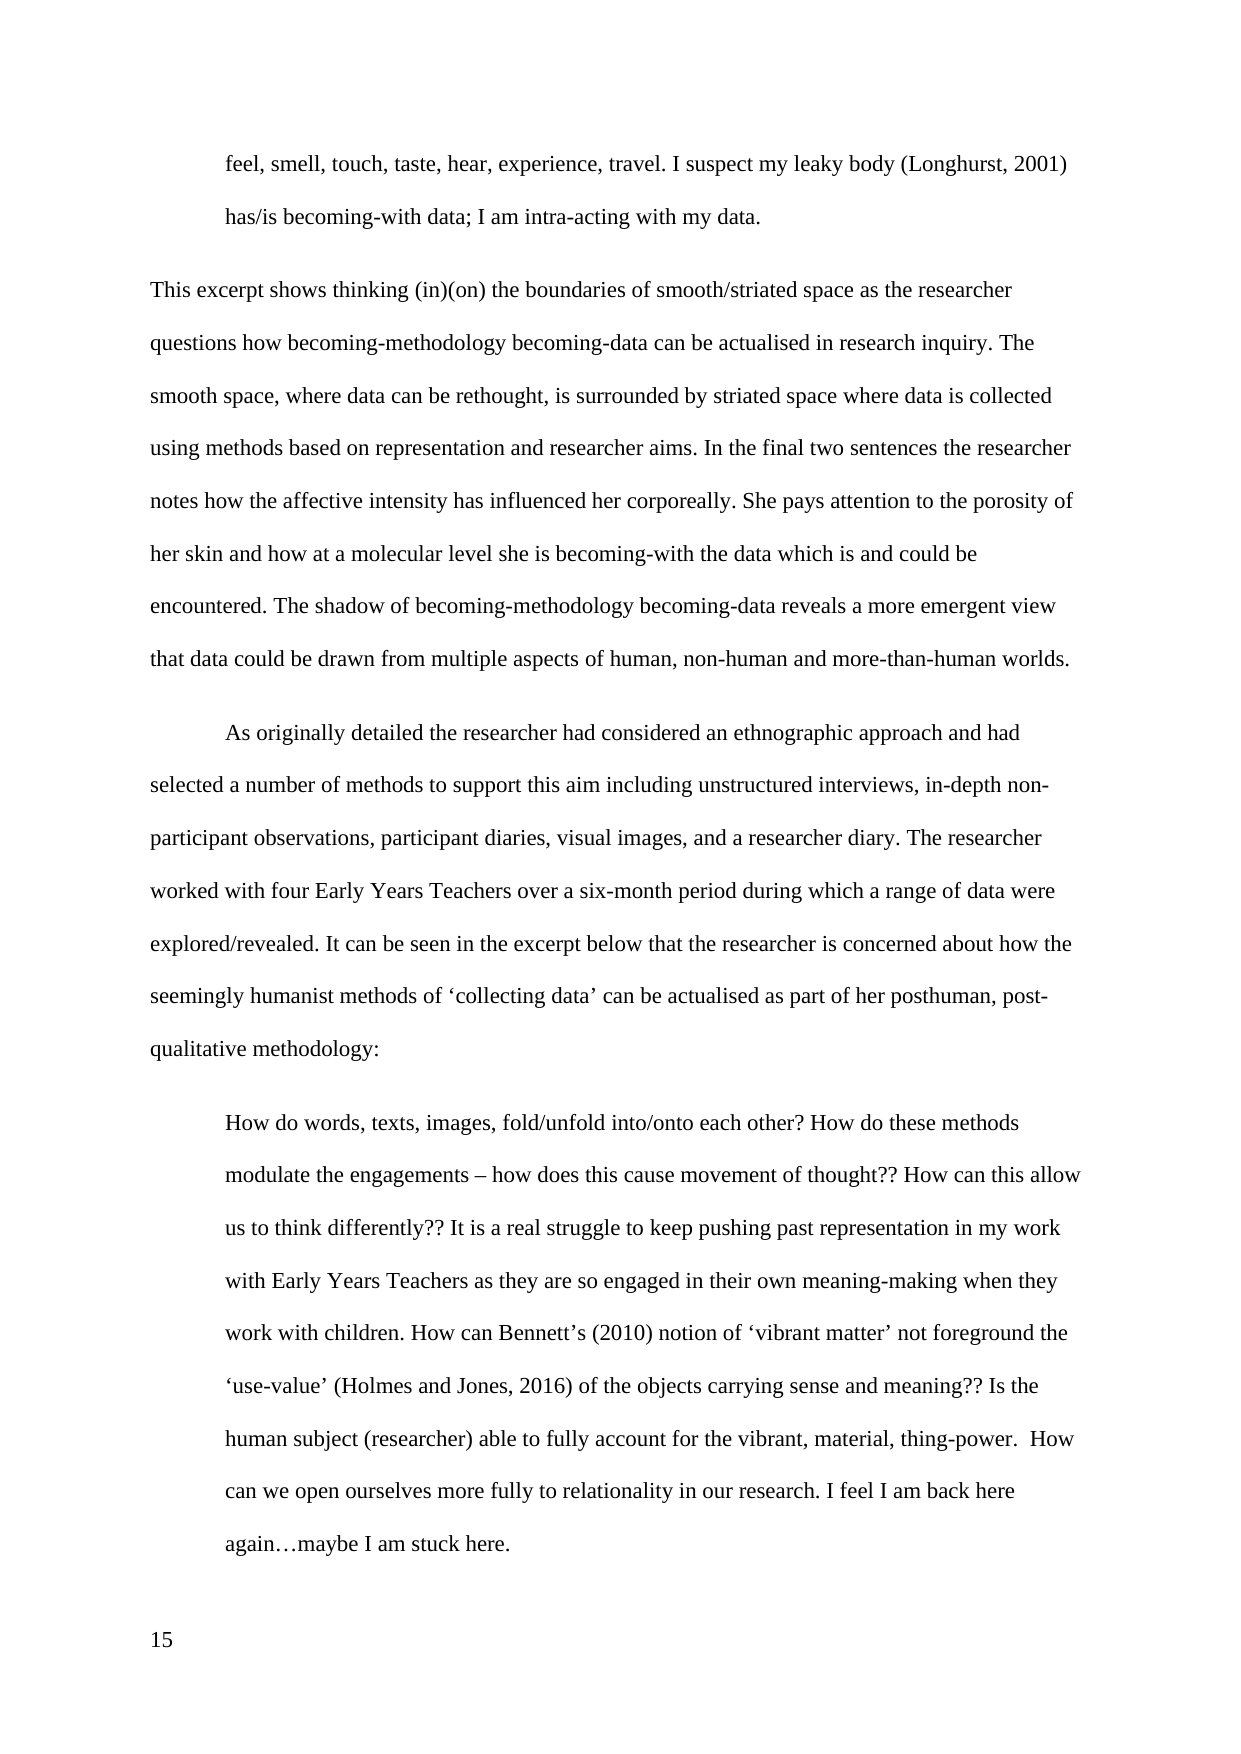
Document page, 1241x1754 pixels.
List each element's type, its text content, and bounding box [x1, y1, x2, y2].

text As originally detailed the researcher had considered an ethnographic approach and had selected a number of methods to support this aim including unstructured interviews, in-depth non-participant observations, participant diaries, visual images, and a researcher diary. The researcher worked with four Early Years Teachers over a six-month period during which a range of data were explored/revealed. It can be seen in the excerpt below that the researcher is concerned about how the seemingly humanist methods of ‘collecting data’ can be actualised as part of her posthuman, post-qualitative methodology: [150, 719, 1090, 1061]
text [225, 150, 1090, 229]
text This excerpt shows thinking (in)(on) the boundaries of smooth/striated space as the researcher questions how becoming-methodology becoming-data can be actualised in research inquiry. The smooth space, where data can be rethought, is surrounded by striated space where data is collected using methods based on representation and researcher aims. In the final two sentences the researcher notes how the affective intensity has influenced her corporeally. She pays attention to the porosity of her skin and how at a molecular level she is becoming-with the data which is and could be encountered. The shadow of becoming-methodology becoming-data reveals a more emergent view that data could be drawn from multiple aspects of human, non-human and more-than-human worlds. [150, 276, 1090, 672]
text How do words, texts, images, fold/unfold into/onto each other? How do these methods modulate the engagements – how does this cause movement of thought?? How can this allow us to think differently?? It is a real struggle to keep pushing past representation in my work with Early Years Teachers as they are so engaged in their own meaning-making when they work with children. How can Bennett’s (2010) notion of ‘vibrant matter’ not foreground the ‘use-value’ (Holmes and Jones, 2016) of the objects carrying sense and meaning?? Is the human subject (researcher) able to fully account for the vibrant, material, thing-power. How can we open ourselves more fully to relationality in our research. I feel I am back here again…maybe I am stuck here. [225, 1108, 1090, 1557]
